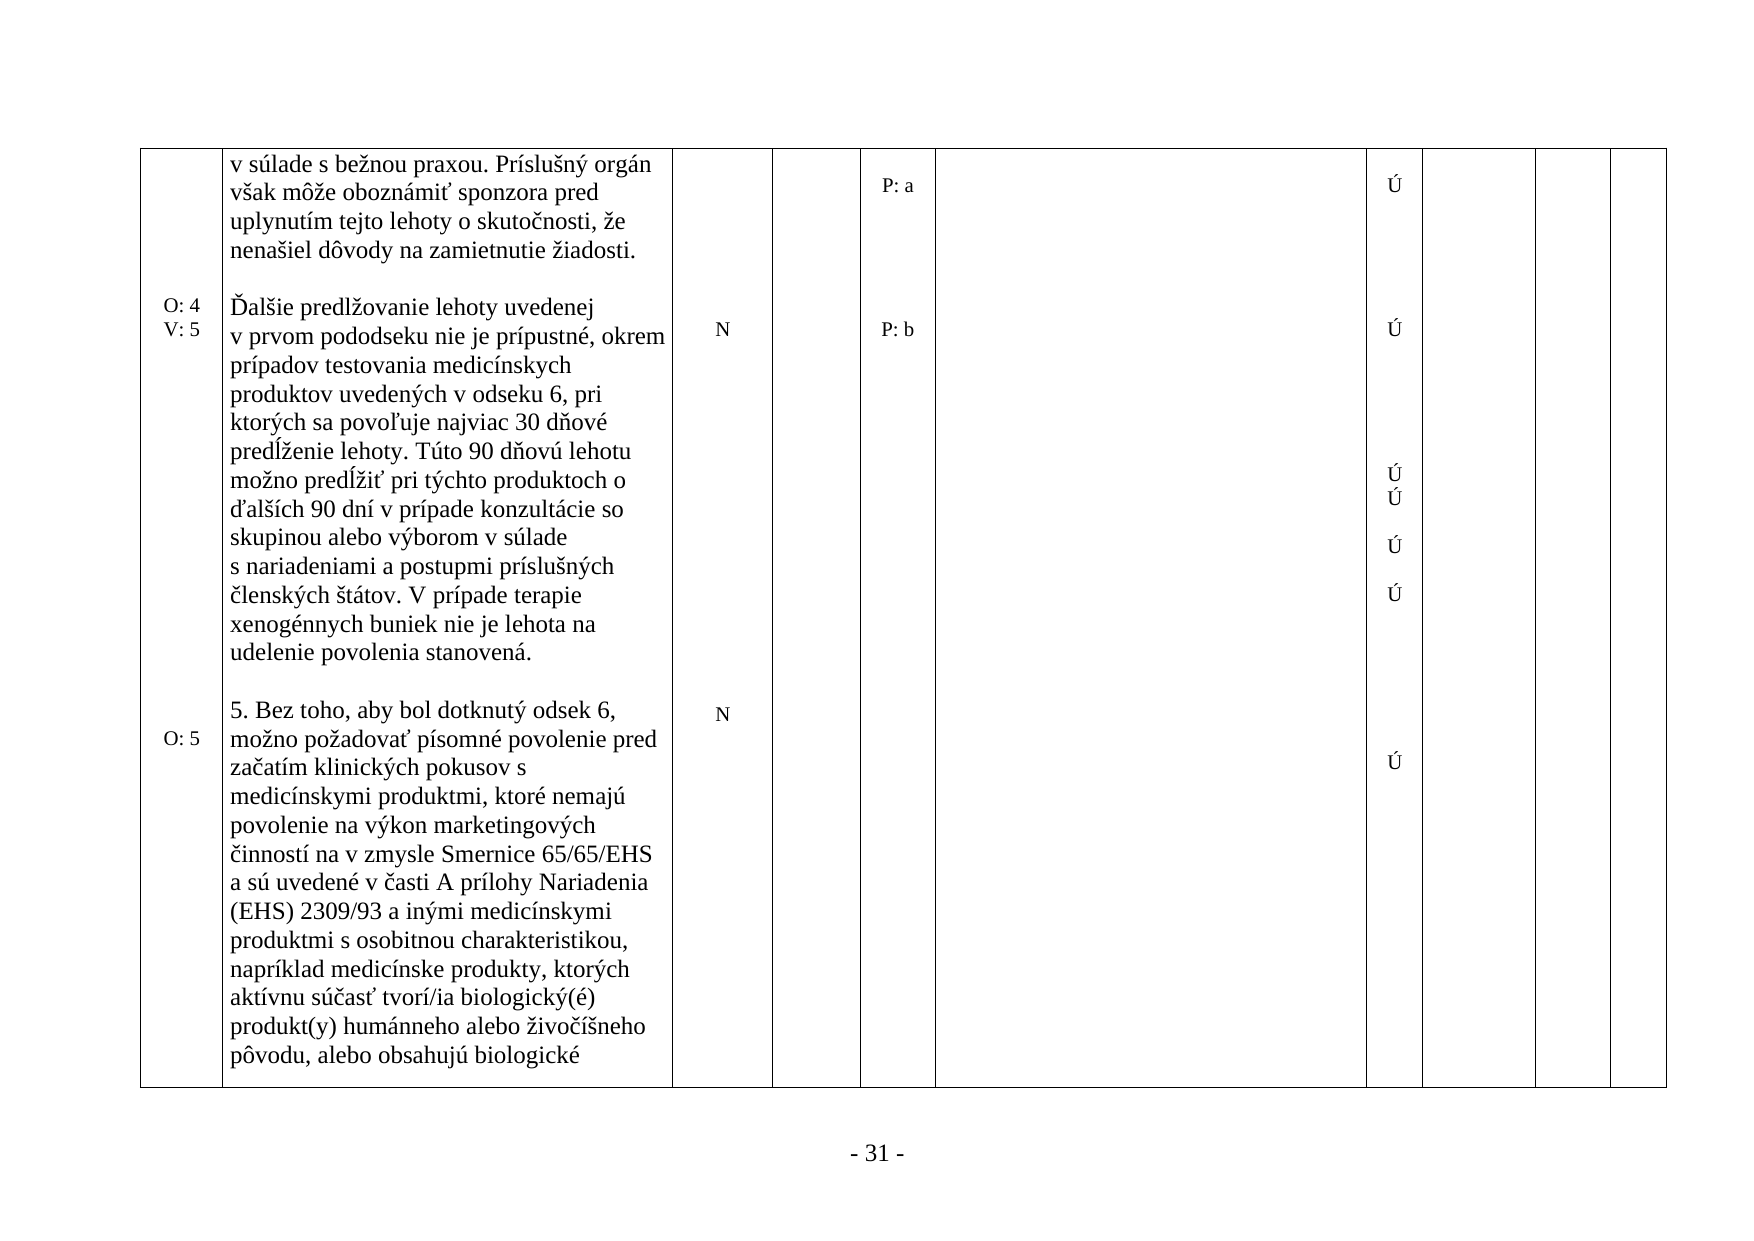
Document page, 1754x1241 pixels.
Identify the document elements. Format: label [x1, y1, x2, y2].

table_cell [1423, 149, 1535, 1087]
table_cell [141, 149, 222, 1087]
table_cell [673, 149, 772, 1087]
table_cell [861, 149, 935, 1087]
table_cell [1611, 149, 1666, 1087]
table_cell [936, 149, 1366, 1087]
table_cell [223, 149, 672, 1087]
table_cell [773, 149, 860, 1087]
table_cell [1536, 149, 1610, 1087]
table_cell [1367, 149, 1422, 1087]
